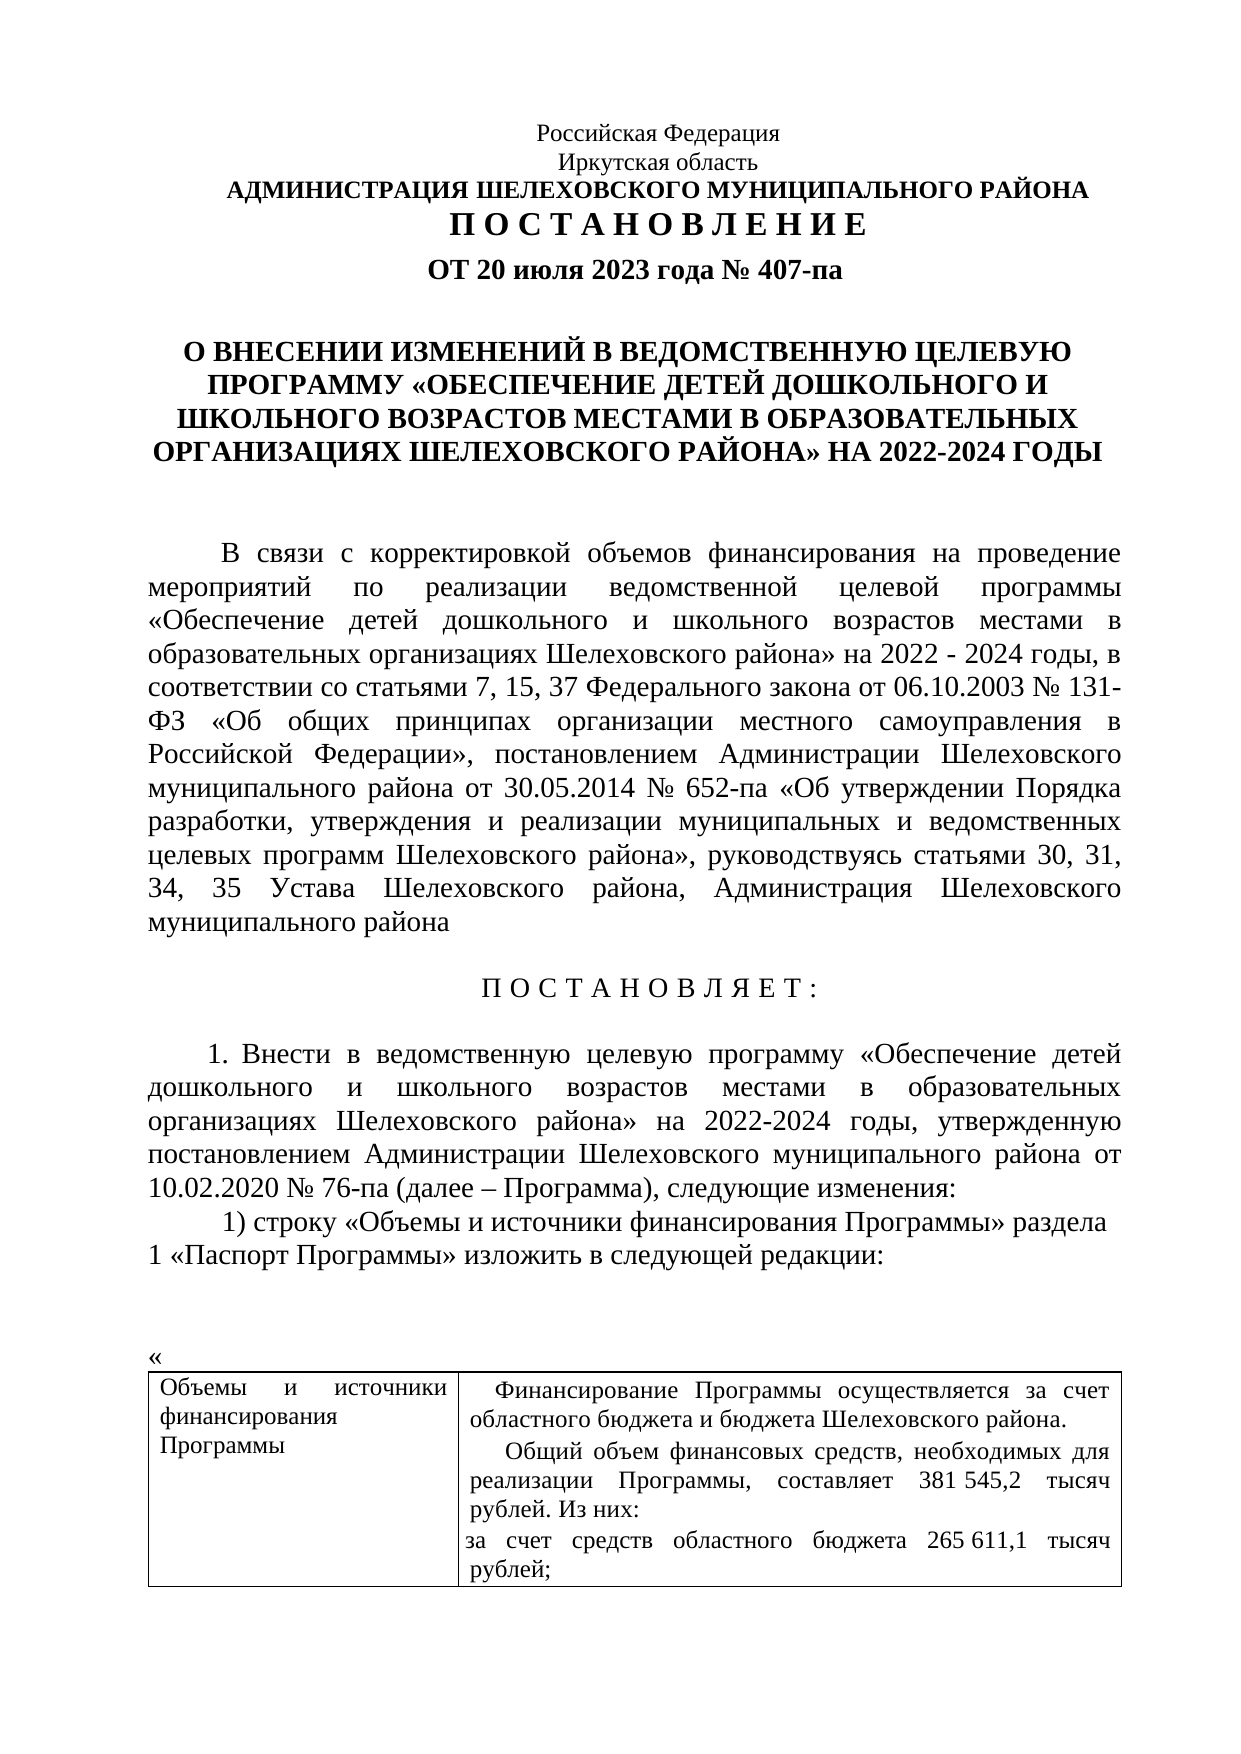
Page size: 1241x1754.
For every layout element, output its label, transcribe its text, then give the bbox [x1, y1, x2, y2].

text О ВНЕСЕНИИ ИЗМЕНЕНИЙ В ВЕДОМСТВЕННУЮ ЦЕЛЕВУЮ ПРОГРАММУ «ОБЕСПЕЧЕНИЕ ДЕТЕЙ ДОШКОЛЬНОГО И ШКОЛЬНОГО ВОЗРАСТОВ МЕСТАМИ В ОБРАЗОВАТЕЛЬНЫХ ОРГАНИЗАЦИЯХ ШЕЛЕХОВСКОГО РАЙОНА» НА 2022-2024 ГОДЫ [148, 334, 1107, 468]
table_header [459, 1373, 1121, 1586]
text В связи с корректировкой объемов финансирования на проведение мероприятий по реализации ведомственной целевой программы «Обеспечение детей дошкольного и школьного возрастов местами в образовательных организациях Шелеховского района» на 2022 - 2024 годы, в соответствии со статьями 7, 15, 37 Федерального закона от 06.10.2003 № 131-ФЗ «Об общих принципах организации местного самоуправления в Российской Федерации», постановлением Администрации Шелеховского муниципального района от 30.05.2014 № 652-па «Об утверждении Порядка разработки, утверждения и реализации муниципальных и ведомственных целевых программ Шелеховского района», руководствуясь статьями 30, 31, 34, 35 Устава Шелеховского района, Администрация Шелеховского муниципального района [148, 535, 1122, 938]
text П О С Т А Н О В Л Е Н И Е [148, 204, 1168, 243]
text Иркутская область [148, 147, 1168, 176]
text « [148, 1338, 1122, 1371]
text Российская Федерация [148, 118, 1168, 147]
text АДМИНИСТРАЦИЯ ШЕЛЕХОВСКОГО МУНИЦИПАЛЬНОГО РАЙОНА [148, 176, 1168, 204]
text ОТ 20 июля 2023 года № 407-па [148, 252, 1122, 286]
text ПОСТАНОВЛЯЕТ: [148, 971, 1122, 1004]
list Внести в ведомственную целевую программу «Обеспечение детей дошкольного и школьного возрастов местами в образовательных организациях Шелеховского района» на 2022-2024 годы, утвержденную постановлением Администрации Шелеховского муниципального района от 10.02.2020 № 76-па (далее – Программа), следующие изменения: [148, 1036, 1122, 1204]
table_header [149, 1373, 458, 1586]
list 1) строку «Объемы и источники финансирования Программы» раздела 1 «Паспорт Программы» изложить в следующей редакции: [148, 1204, 1122, 1271]
